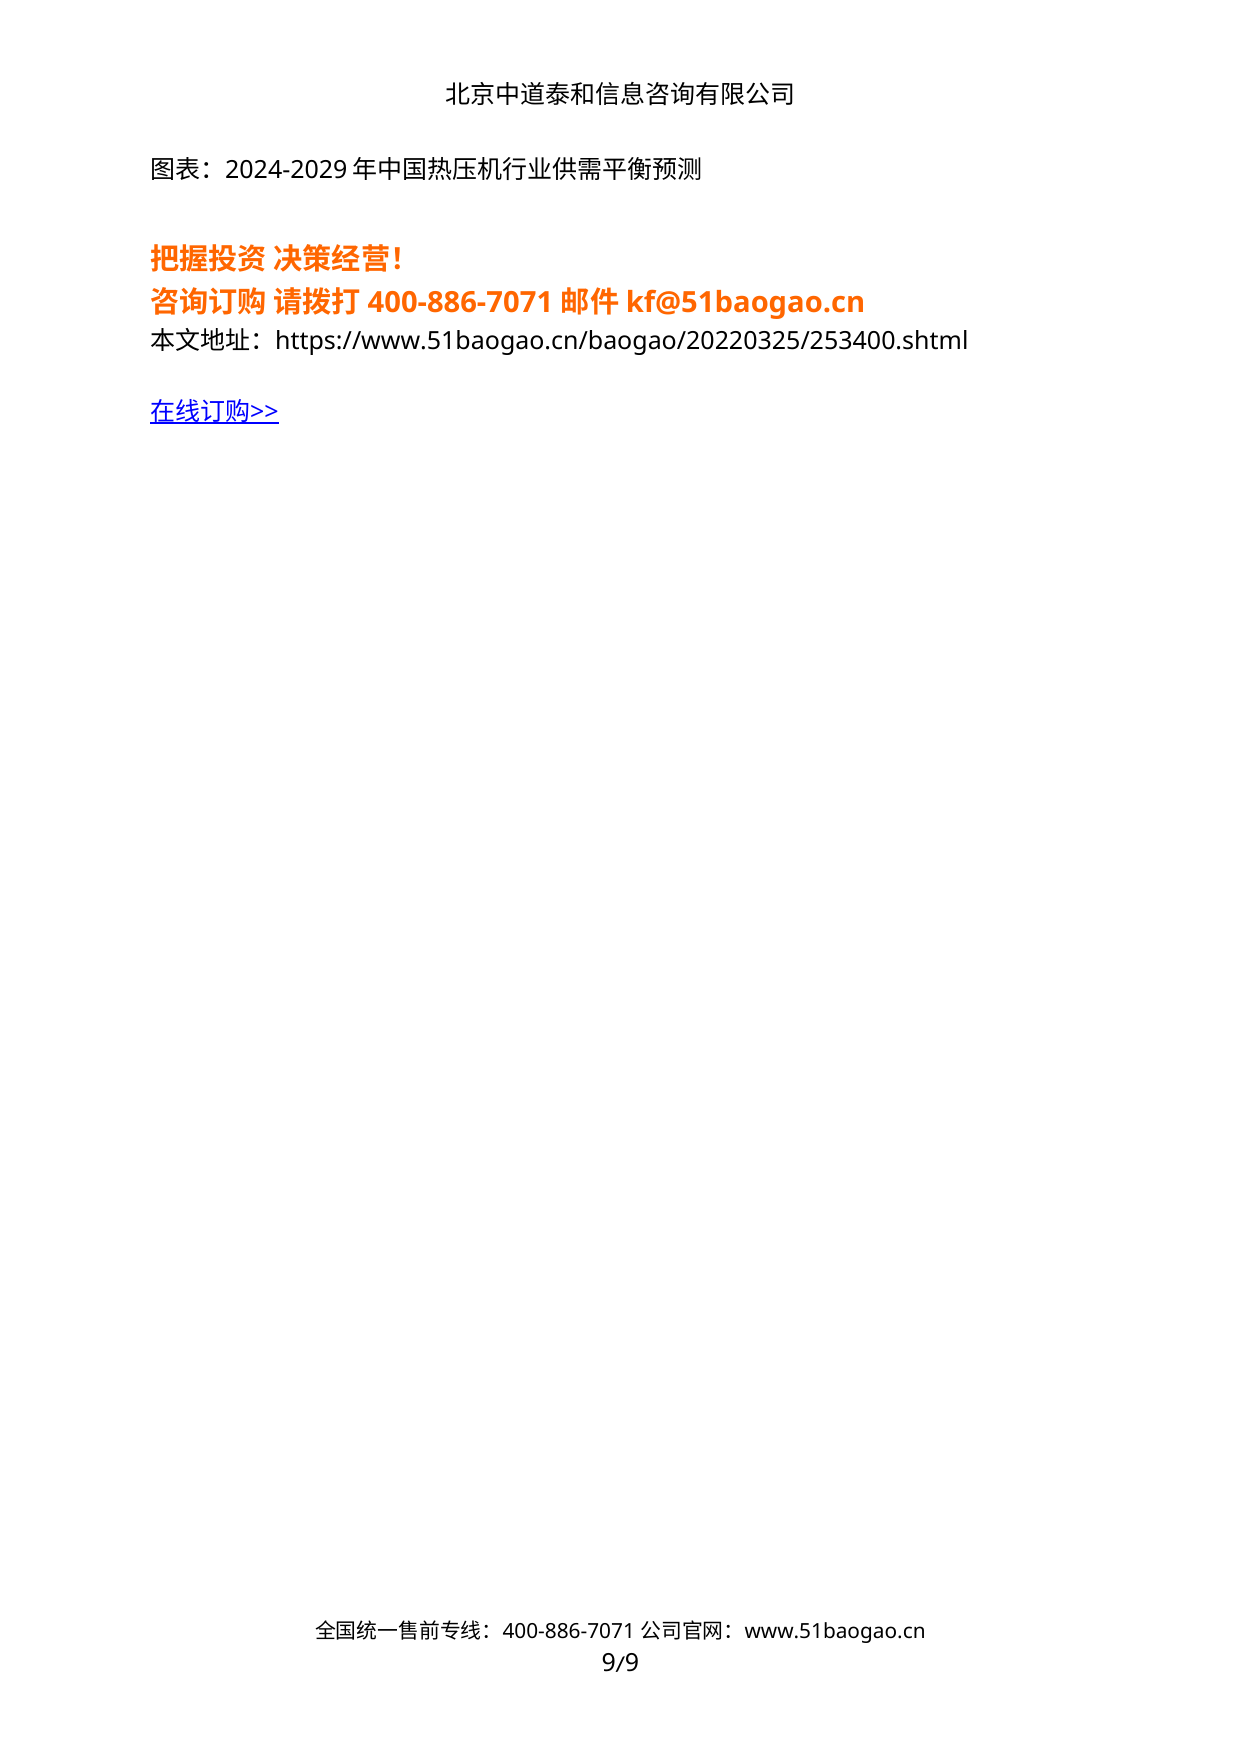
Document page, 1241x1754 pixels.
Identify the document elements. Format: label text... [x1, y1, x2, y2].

text 把握投资 决策经营！咨询订购 请拨打 400-886-7071 邮件 kf@51baogao.cn本文地址：https://www.51baogao.cn/baogao/20220325/253400.shtml [150, 202, 1090, 357]
text 图表：2024-2029年中国热压机行业供需平衡预测 [150, 150, 1090, 186]
text 在线订购>> [150, 357, 1090, 427]
